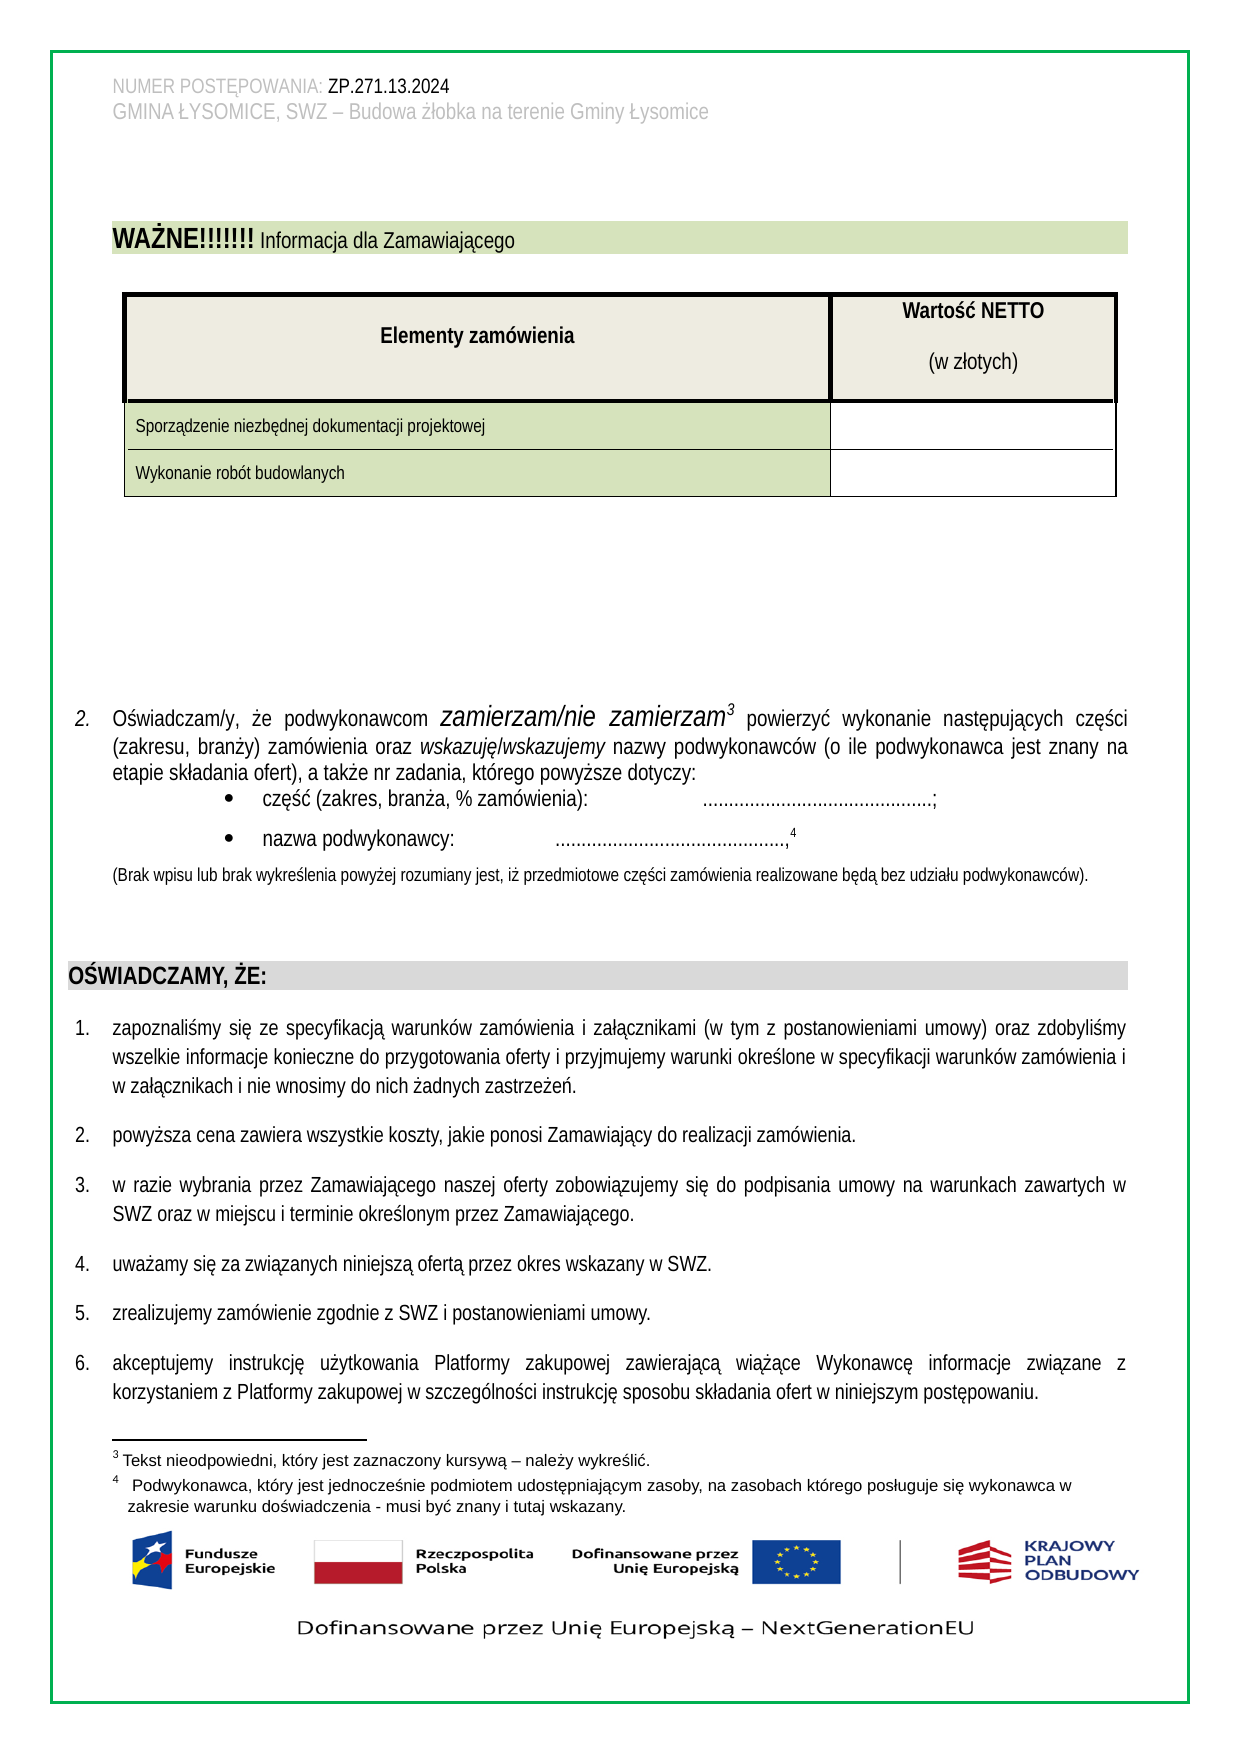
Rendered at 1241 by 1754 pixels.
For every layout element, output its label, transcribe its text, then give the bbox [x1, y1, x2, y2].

list powyższa cena zawiera wszystkie koszty, jakie ponosi Zamawiający do realizacji zamówienia. [75, 1122, 1128, 1147]
list nazwa podwykonawcy: ............................................, [225, 825, 1128, 851]
text OŚWIADCZAMY, ŻE: [68, 961, 1128, 990]
table_cell Sporządzenie niezbędnej dokumentacji projektowej [125, 399, 830, 449]
list zapoznaliśmy się ze specyfikacją warunków zamówienia i załącznikami (w tym z postanowieniami umowy) oraz zdobyliśmy wszelkie informacje konieczne do przygotowania oferty i przyjmujemy warunki określone w specyfikacji warunków zamówienia i w załącznikach i nie wnosimy do nich żadnych zastrzeżeń. [75, 1015, 1128, 1098]
picture [112, 1516, 1159, 1653]
table_cell Wykonanie robót budowlanych [125, 449, 830, 496]
text (Brak wpisu lub brak wykreślenia powyżej rozumiany jest, iż przedmiotowe części zamówienia realizowane będą bez udziału podwykonawców). [112, 864, 1128, 886]
text WAŻNE!!!!!!! Informacja dla Zamawiającego [112, 221, 1128, 254]
table_cell [831, 399, 1115, 449]
list część (zakres, branża, % zamówienia): ............................................; [225, 785, 1128, 812]
list zrealizujemy zamówienie zgodnie z SWZ i postanowieniami umowy. [75, 1300, 1128, 1325]
table_cell [831, 449, 1115, 496]
table_header Wartość NETTO (w złotych) [833, 297, 1114, 399]
list w razie wybrania przez Zamawiającego naszej oferty zobowiązujemy się do podpisania umowy na warunkach zawartych w SWZ oraz w miejscu i terminie określonym przez Zamawiającego. [75, 1172, 1128, 1226]
list akceptujemy instrukcję użytkowania Platformy zakupowej zawierającą wiążące Wykonawcę informacje związane z korzystaniem z Platformy zakupowej w szczególności instrukcję sposobu składania ofert w niniejszym postępowaniu. [75, 1350, 1128, 1404]
table_header Elementy zamówienia [127, 297, 828, 399]
list uważamy się za związanych niniejszą ofertą przez okres wskazany w SWZ. [75, 1250, 1128, 1276]
list Oświadczam/y, że podwykonawcom zamierzam/nie zamierzam powierzyć wykonanie następujących części (zakresu, branży) zamówienia oraz wskazuję/wskazujemy nazwy podwykonawców (o ile podwykonawca jest znany na etapie składania ofert), a także nr zadania, którego powyższe dotyczy: [75, 699, 1128, 785]
